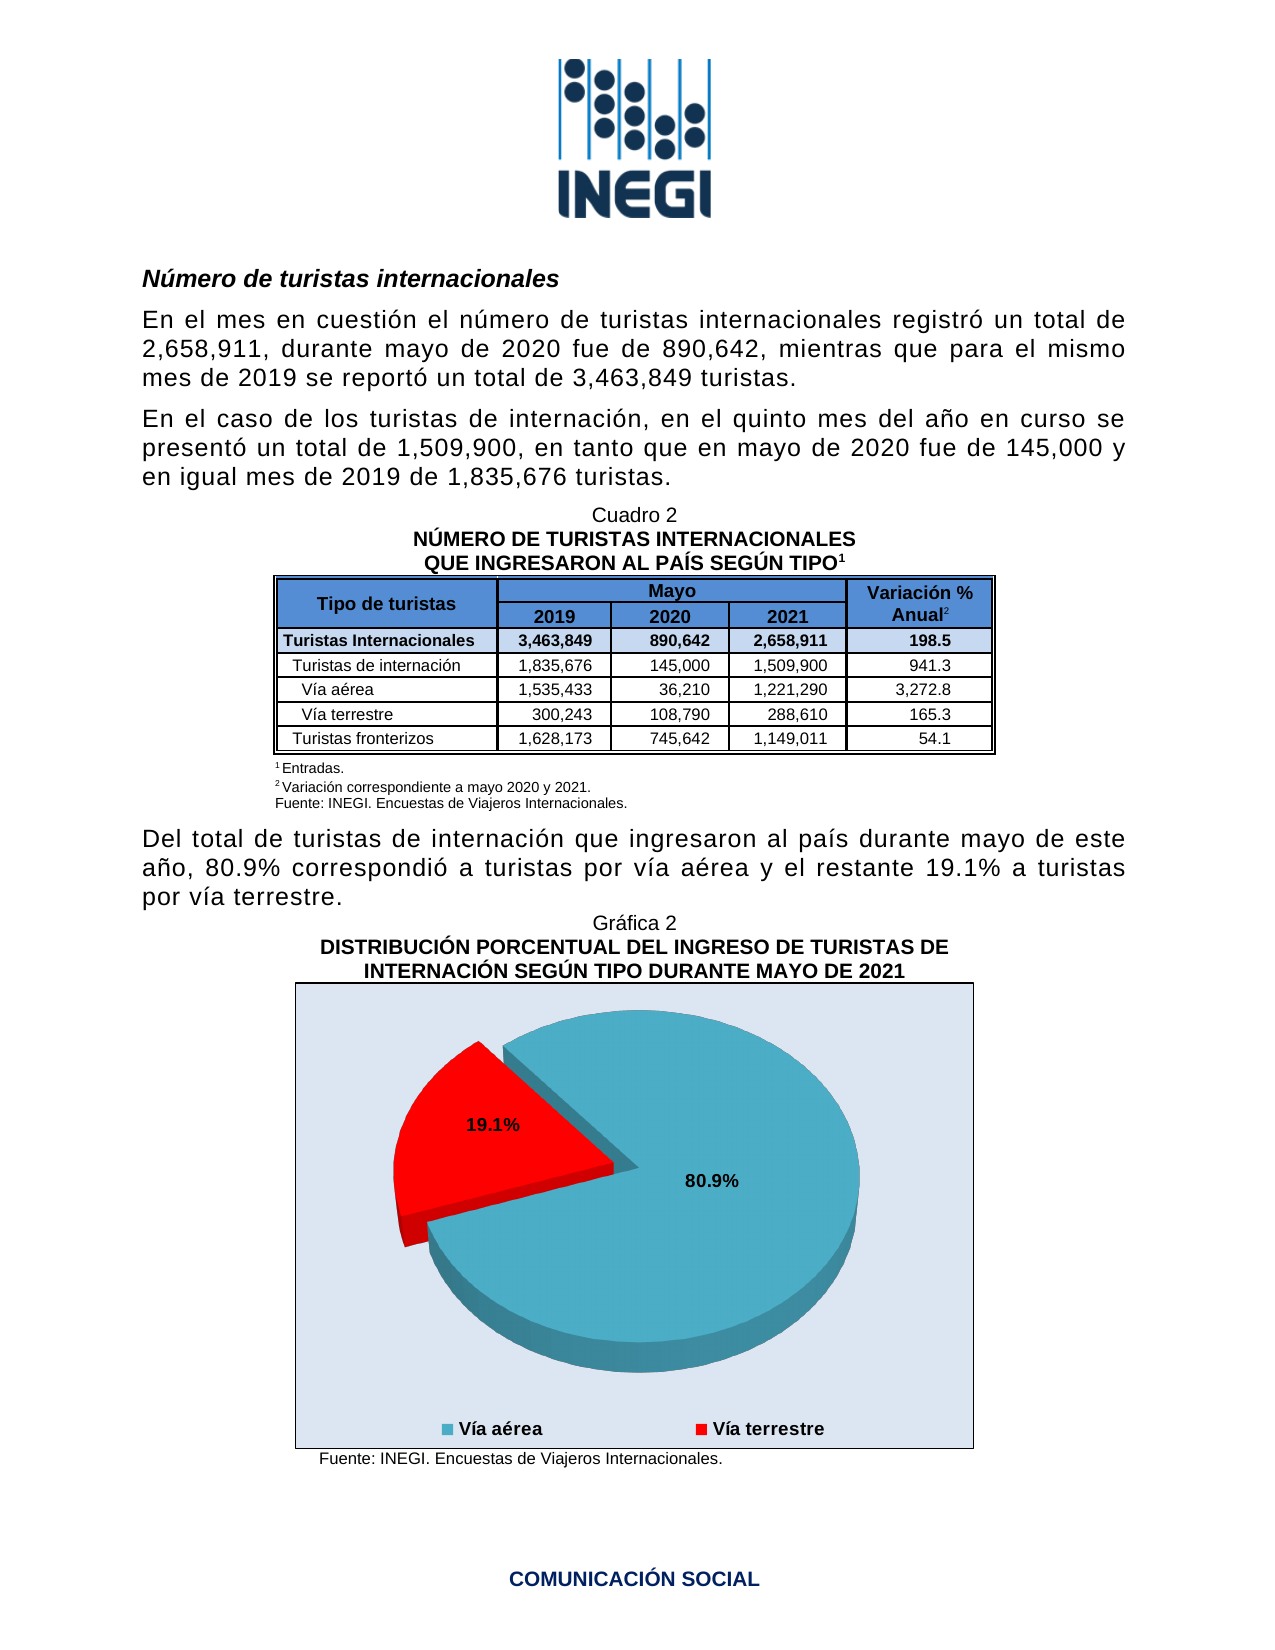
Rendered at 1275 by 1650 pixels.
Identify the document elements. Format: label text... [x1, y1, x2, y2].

table_cell 1,221,290 [730, 678, 845, 701]
table_cell 2020 [612, 603, 728, 627]
table_cell 54.1 [848, 727, 991, 750]
text NÚMERO DE TURISTAS INTERNACIONALES [142, 527, 1127, 551]
text En el caso de los turistas de internación, en el quinto mes del año en curso se presentó un total de 1,509,900, en tanto que en mayo de 2020 fue de 145,000 y en igual mes de 2019 de 1,835,676 turistas. [142, 404, 1127, 490]
table_cell 1,149,011 [730, 727, 845, 750]
table_cell 288,610 [730, 703, 845, 725]
text DISTRIBUCIÓN PORCENTUAL DEL INGRESO DE TURISTAS DE [142, 934, 1127, 958]
table_cell 890,642 [612, 629, 728, 652]
text Gráfica 2 [142, 911, 1127, 934]
table_cell 2,658,911 [730, 629, 845, 652]
table_cell 1,628,173 [499, 727, 610, 750]
text Número de turistas internacionales [142, 264, 1127, 293]
table_cell 36,210 [612, 678, 728, 701]
table_cell 165.3 [848, 703, 991, 725]
text INTERNACIÓN SEGÚN TIPO DURANTE MAYO DE 2021 [142, 958, 1127, 982]
table_cell 2021 [730, 603, 845, 627]
table_cell 1,835,676 [499, 654, 610, 676]
table_cell Turistas fronterizos [278, 727, 496, 750]
table_cell 3,272.8 [848, 678, 991, 701]
table_cell 108,790 [612, 703, 728, 725]
table_cell Turistas Internacionales [278, 629, 496, 652]
table_cell 145,000 [612, 654, 728, 676]
table_cell 2019 [499, 603, 610, 627]
text QUE INGRESARON AL PAÍS SEGÚN TIPO1 [142, 551, 1127, 575]
table_cell 745,642 [612, 727, 728, 750]
text 2 Variación correspondiente a mayo 2020 y 2021. [275, 778, 1127, 795]
text 1 Entradas. [216, 754, 1127, 778]
text Fuente: INEGI. Encuestas de Viajeros Internacionales. [201, 795, 1127, 812]
text Del total de turistas de internación que ingresaron al país durante mayo de este año, 80.9% correspondió a turistas por vía aérea y el restante 19.1% a turistas por vía terrestre. [142, 824, 1127, 911]
text Cuadro 2 [142, 503, 1127, 527]
table_cell Vía terrestre [278, 703, 496, 725]
table_header Tipo de turistas [278, 580, 496, 627]
table_cell 3,463,849 [499, 629, 610, 652]
table_cell 1,509,900 [730, 654, 845, 676]
text Fuente: INEGI. Encuestas de Viajeros Internacionales. [319, 1449, 1127, 1468]
text En el mes en cuestión el número de turistas internacionales registró un total de 2,658,911, durante mayo de 2020 fue de 890,642, mientras que para el mismo mes de 2019 se reportó un total de 3,463,849 turistas. [142, 305, 1127, 392]
table_cell 198.5 [848, 629, 991, 652]
picture [558, 59, 711, 218]
table_header Mayo [499, 580, 845, 601]
table_header Variación % Anual2 [848, 580, 991, 627]
table_cell 941.3 [848, 654, 991, 676]
table_cell 1,535,433 [499, 678, 610, 701]
table_cell 300,243 [499, 703, 610, 725]
table_cell Turistas de internación [278, 654, 496, 676]
table_cell Vía aérea [278, 678, 496, 701]
